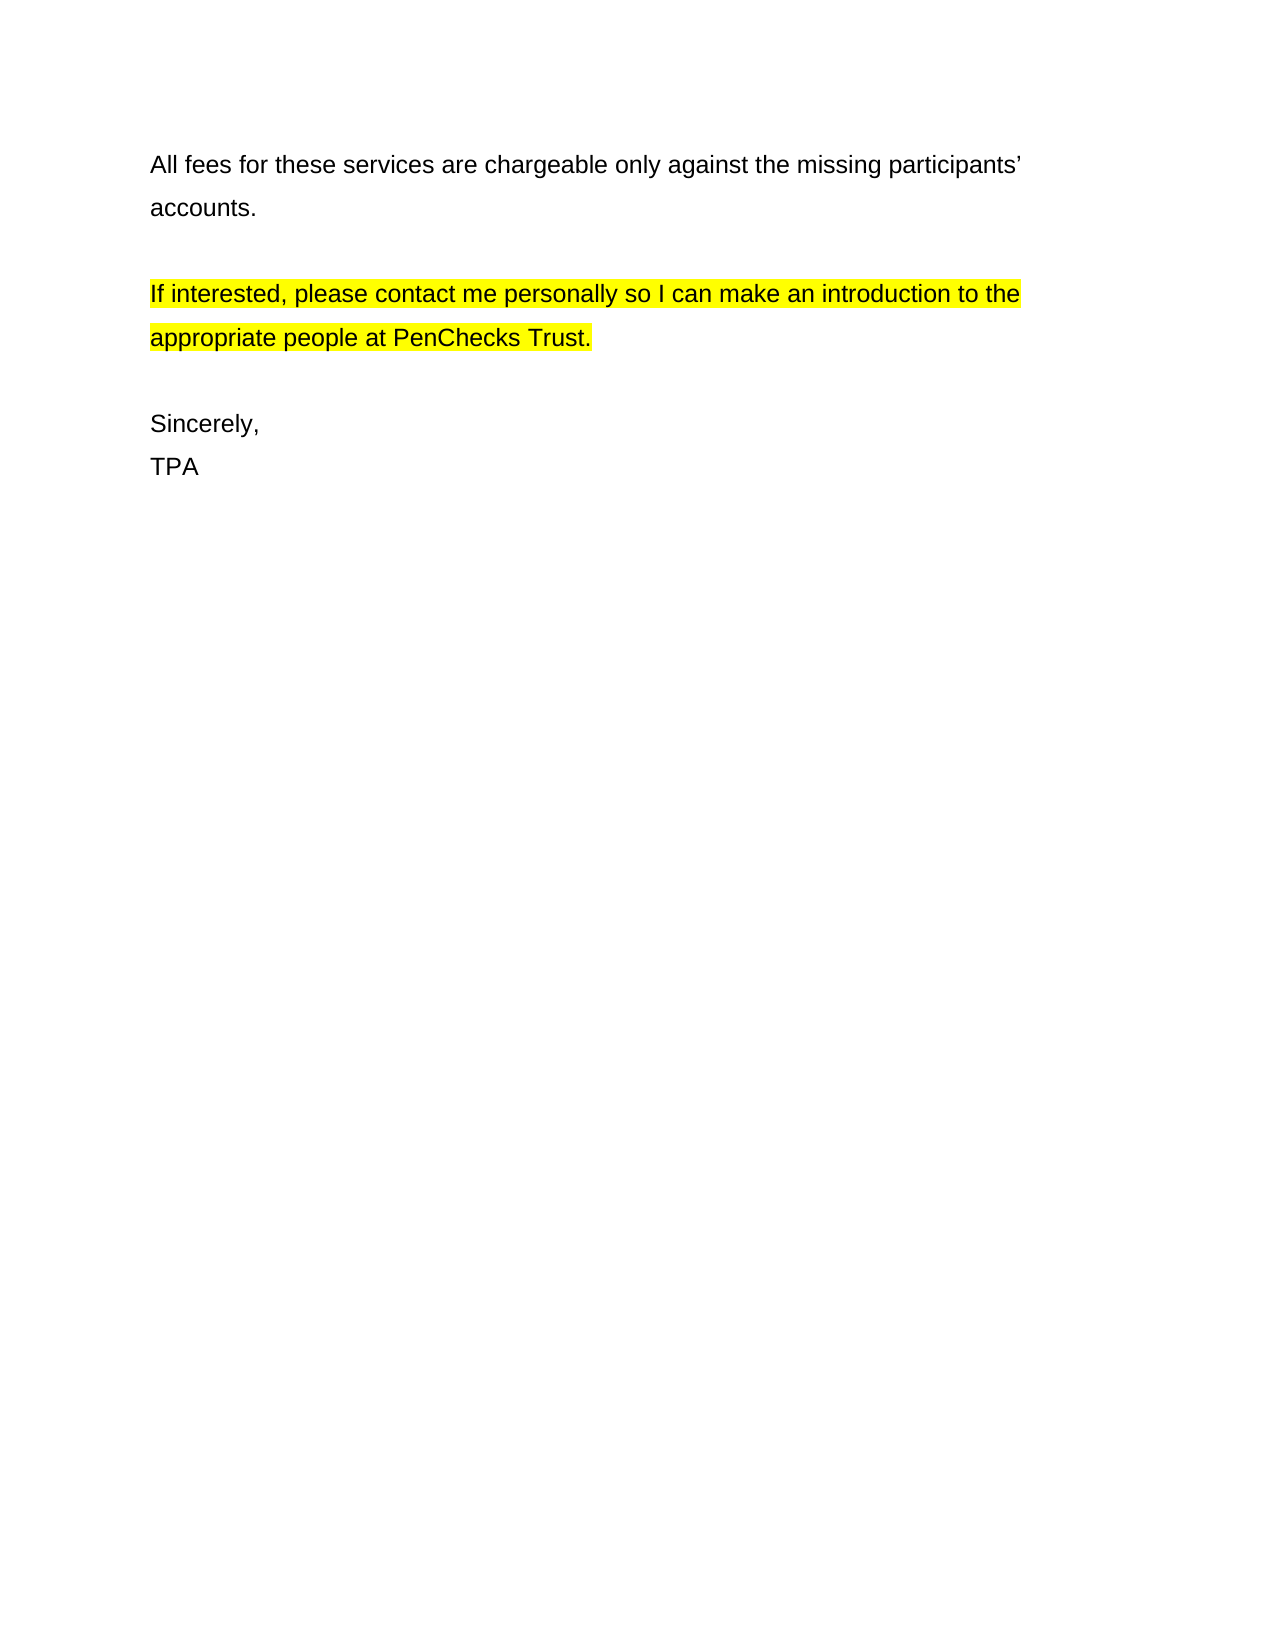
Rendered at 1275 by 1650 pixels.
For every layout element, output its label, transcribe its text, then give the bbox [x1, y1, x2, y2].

text Sincerely, [150, 409, 1125, 437]
text TPA [150, 452, 1125, 481]
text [150, 150, 1125, 222]
text If interested, please contact me personally so I can make an introduction to the appropriate people at PenChecks Trust. [150, 279, 1125, 351]
